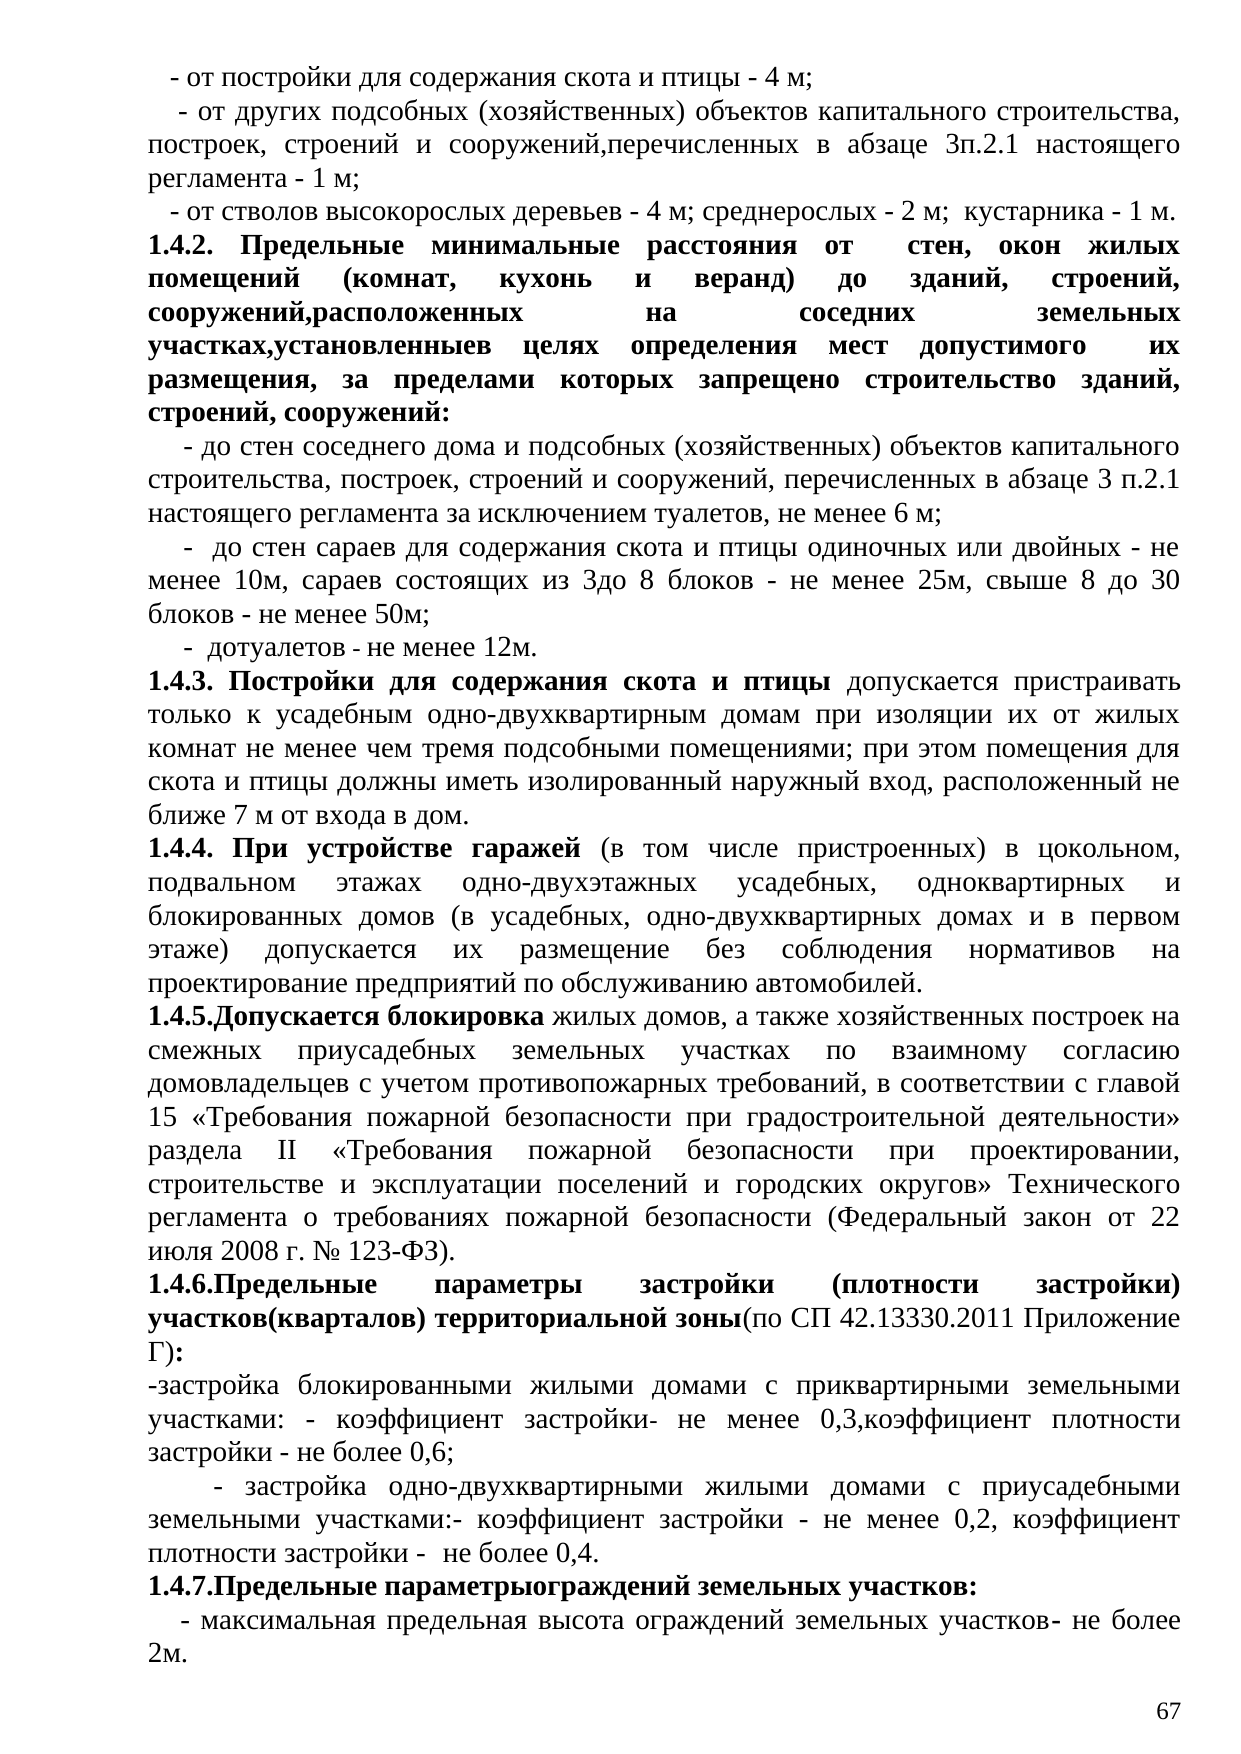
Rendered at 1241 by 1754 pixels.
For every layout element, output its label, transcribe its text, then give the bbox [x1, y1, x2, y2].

text - застройка одно-двухквартирными жилыми домами с приусадебными земельными участками:- коэффициент застройки - не менее 0,2, коэффициент плотности застройки - не более 0,4. [148, 1468, 1181, 1568]
text - от постройки для содержания скота и птицы - 4 м; [148, 59, 1181, 93]
text - дотуалетов - не менее 12м. [148, 629, 1181, 663]
text -застройка блокированными жилыми домами с приквартирными земельными участками: - коэффициент застройки- не менее 0,3,коэффициент плотности застройки - не более 0,6; [148, 1367, 1181, 1468]
text - от других подсобных (хозяйственных) объектов капитального строительства, построек, строений и сооружений,перечисленных в абзаце 3п.2.1 настоящего регламента - 1 м; [148, 93, 1181, 193]
text 1.4.2. Предельные минимальные расстояния от стен, окон жилых помещений (комнат, кухонь и веранд) до зданий, строений, сооружений,расположенных на соседних земельных участках,установленныев целях определения мест допустимого их размещения, за пределами которых запрещено строительство зданий, строений, сооружений: [148, 227, 1181, 428]
text 1.4.3. Постройки для содержания скота и птицы допускается пристраивать только к усадебным одно-двухквартирным домам при изоляции их от жилых комнат не менее чем тремя подсобными помещениями; при этом помещения для скота и птицы должны иметь изолированный наружный вход, расположенный не ближе 7 м от входа в дом. [148, 663, 1181, 831]
text - до стен соседнего дома и подсобных (хозяйственных) объектов капитального строительства, построек, строений и сооружений, перечисленных в абзаце 3 п.2.1 настоящего регламента за исключением туалетов, не менее 6 м; [148, 428, 1181, 529]
text 1.4.4. При устройстве гаражей (в том числе пристроенных) в цокольном, подвальном этажах одно-двухэтажных усадебных, одноквартирных и блокированных домов (в усадебных, одно-двухквартирных домах и в первом этаже) допускается их размещение без соблюдения нормативов на проектирование предприятий по обслуживанию автомобилей. [148, 831, 1181, 998]
text - до стен сараев для содержания скота и птицы одиночных или двойных - не менее 10м, сараев состоящих из 3до 8 блоков - не менее 25м, свыше 8 до 30 блоков - не менее 50м; [148, 529, 1181, 629]
text - максимальная предельная высота ограждений земельных участков- не более 2м. [148, 1602, 1181, 1669]
text 1.4.6.Предельные параметры застройки (плотности застройки) участков(кварталов) территориальной зоны(по СП 42.13330.2011 Приложение Г): [148, 1267, 1181, 1367]
text 1.4.7.Предельные параметрыограждений земельных участков: [148, 1568, 1181, 1602]
text 1.4.5.Допускается блокировка жилых домов, а также хозяйственных построек на смежных приусадебных земельных участках по взаимному согласию домовладельцев с учетом противопожарных требований, в соответствии с главой 15 «Требования пожарной безопасности при градостроительной деятельности» раздела II «Требования пожарной безопасности при проектировании, строительстве и эксплуатации поселений и городских округов» Технического регламента о требованиях пожарной безопасности (Федеральный закон от 22 июля 2008 г. № 123-ФЗ). [148, 998, 1181, 1267]
text - от стволов высокорослых деревьев - 4 м; среднерослых - 2 м; кустарника - 1 м. [148, 193, 1181, 227]
